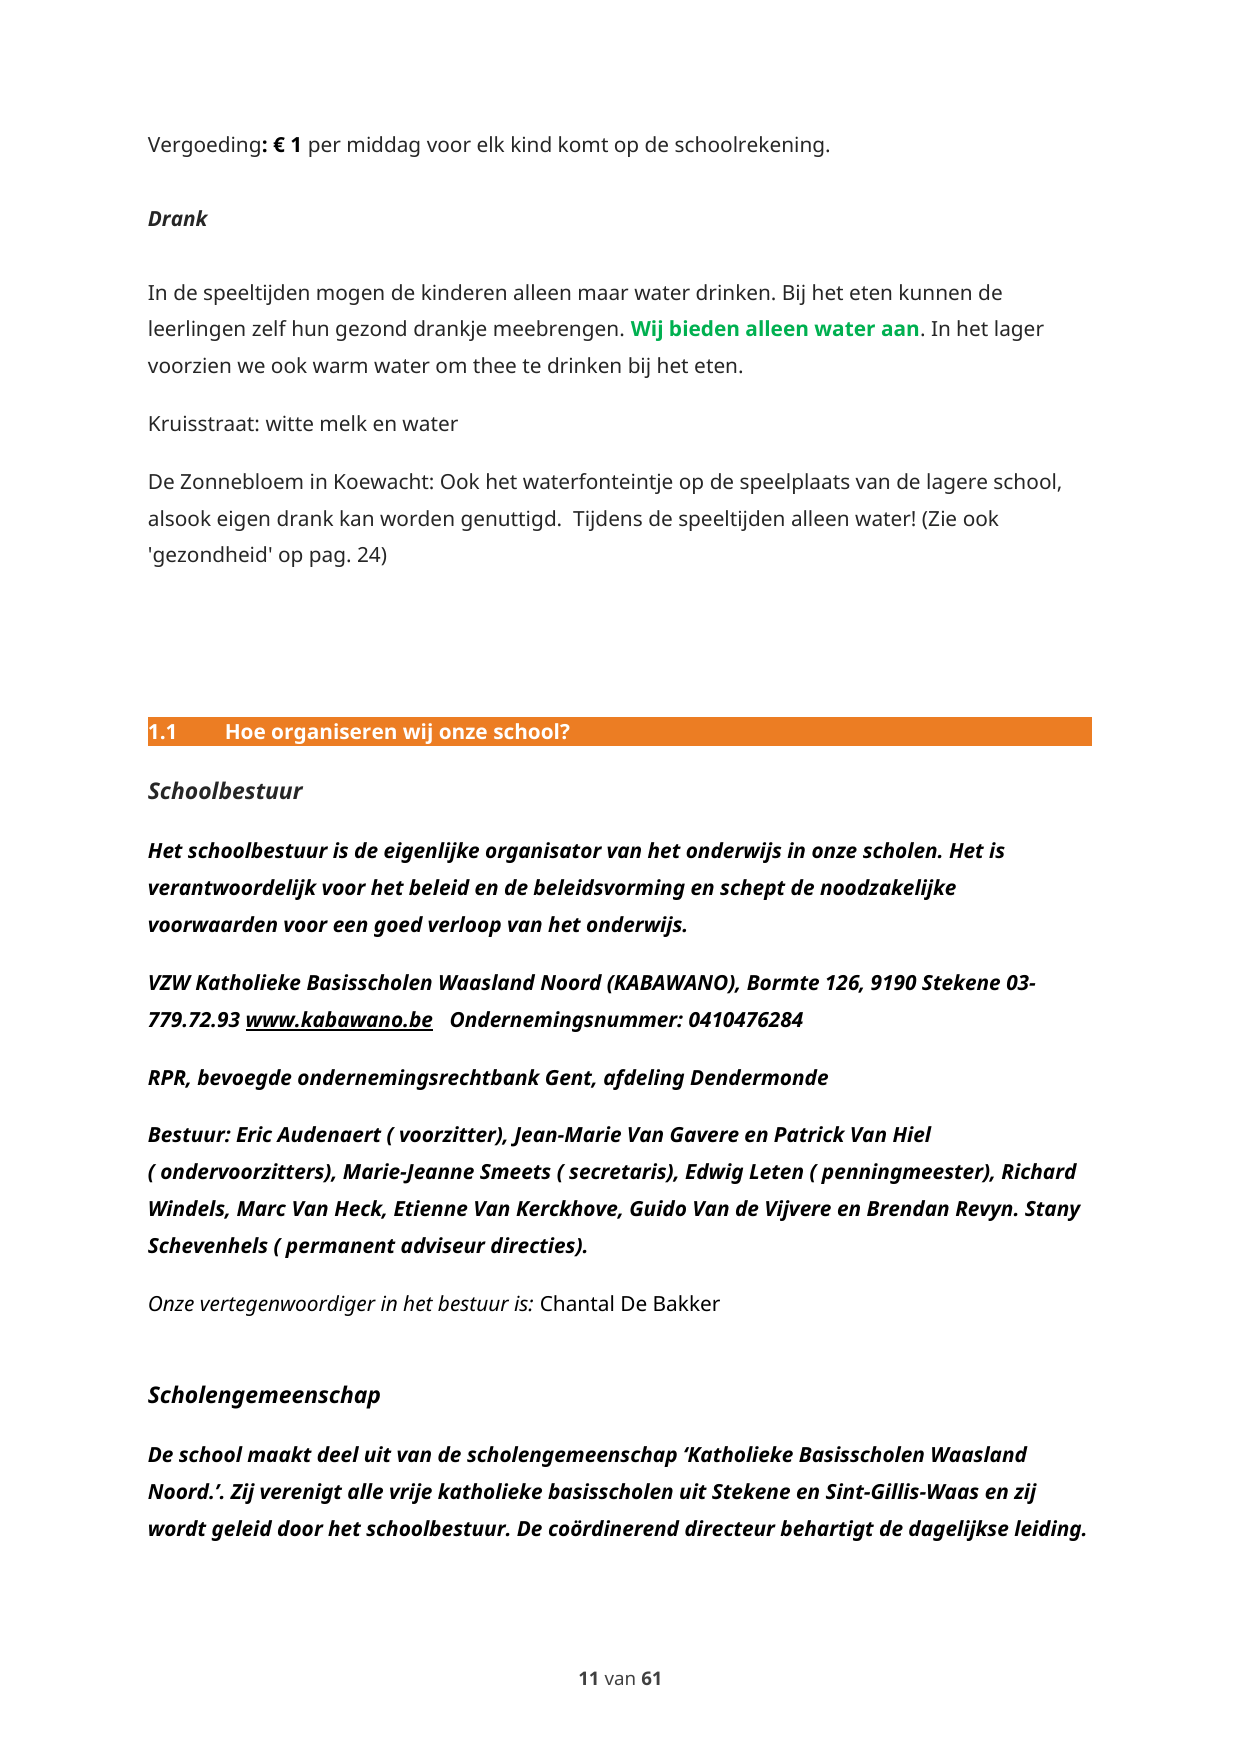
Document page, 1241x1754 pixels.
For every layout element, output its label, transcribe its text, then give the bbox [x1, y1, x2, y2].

text VZW Katholieke Basisscholen Waasland Noord (KABAWANO), Bormte 126, 9190 Stekene 03-779.72.93 www.kabawano.be Ondernemingsnummer: 0410476284 [148, 968, 1092, 1033]
text Onze vertegenwoordiger in het bestuur is: Chantal De Bakker [148, 1289, 1092, 1317]
text Scholengemeenschap [148, 1379, 1092, 1410]
text De school maakt deel uit van de scholengemeenschap ‘Katholieke Basisscholen Waasland Noord.’. Zij verenigt alle vrije katholieke basisscholen uit Stekene en Sint-Gillis-Waas en zij wordt geleid door het schoolbestuur. De coördinerend directeur behartigt de dagelijkse leiding. [148, 1440, 1092, 1542]
text Bestuur: Eric Audenaert ( voorzitter), Jean-Marie Van Gavere en Patrick Van Hiel ( ondervoorzitters), Marie-Jeanne Smeets ( secretaris), Edwig Leten ( penningmeester), Richard Windels, Marc Van Heck, Etienne Van Kerckhove, Guido Van de Vijvere en Brendan Revyn. Stany Schevenhels ( permanent adviseur directies). [148, 1120, 1092, 1259]
text Het schoolbestuur is de eigenlijke organisator van het onderwijs in onze scholen. Het is verantwoordelijk voor het beleid en de beleidsvorming en schept de noodzakelijke voorwaarden voor een goed verloop van het onderwijs. [148, 837, 1092, 939]
subtitle Hoe organiseren wij onze school? [148, 717, 1092, 746]
text Schoolbestuur [148, 775, 1092, 806]
text RPR, bevoegde ondernemingsrechtbank Gent, afdeling Dendermonde [148, 1063, 1092, 1091]
